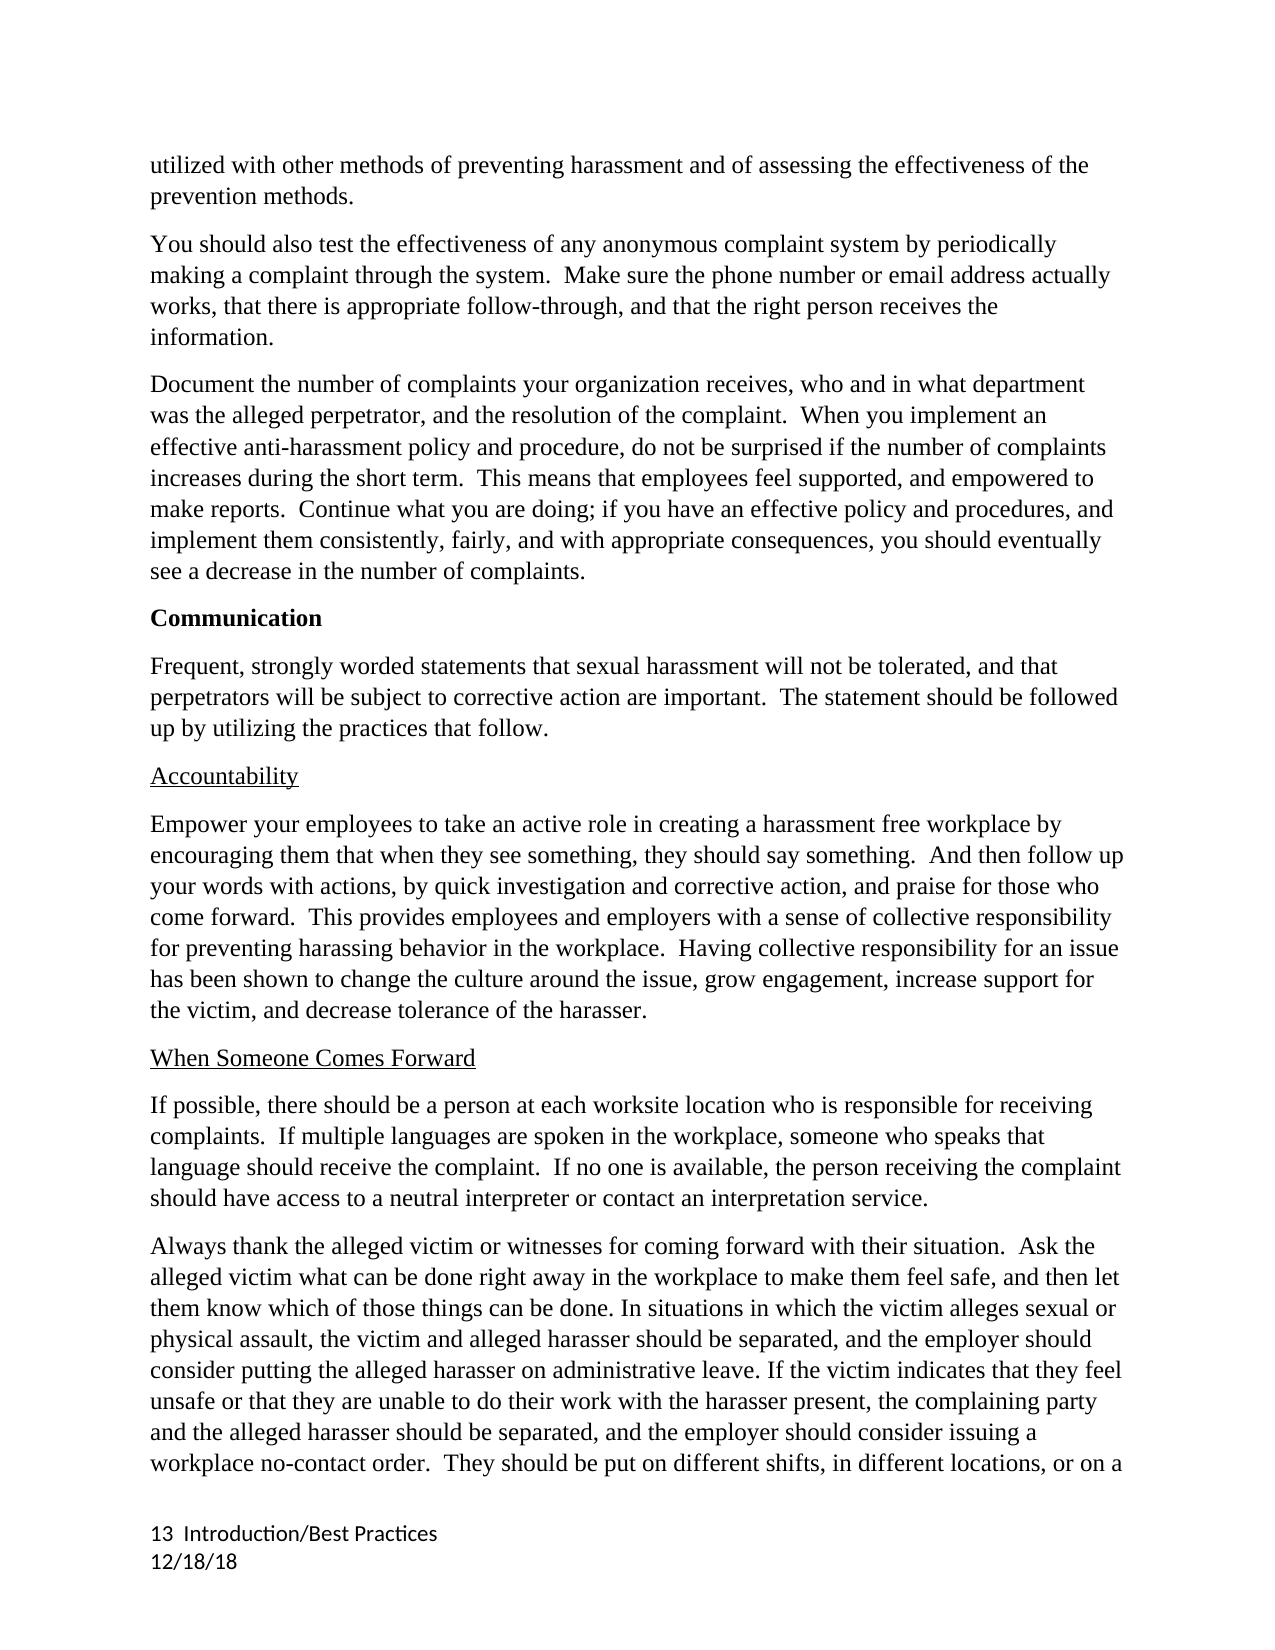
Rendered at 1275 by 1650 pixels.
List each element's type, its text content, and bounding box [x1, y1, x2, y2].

text Empower your employees to take an active role in creating a harassment free workplace by encouraging them that when they see something, they should say something. And then follow up your words with actions, by quick investigation and corrective action, and praise for those who come forward. This provides employees and employers with a sense of collective responsibility for preventing harassing behavior in the workplace. Having collective responsibility for an issue has been shown to change the culture around the issue, grow engagement, increase support for the victim, and decrease tolerance of the harasser. [150, 809, 1125, 1024]
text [150, 1231, 1125, 1477]
text When Someone Comes Forward [150, 1043, 1125, 1071]
text Communication [150, 603, 1125, 632]
text Frequent, strongly worded statements that sexual harassment will not be tolerated, and that perpetrators will be subject to corrective action are important. The statement should be followed up by utilizing the practices that follow. [150, 651, 1125, 742]
text Document the number of complaints your organization receives, who and in what department was the alleged perpetrator, and the resolution of the complaint. When you implement an effective anti-harassment policy and procedure, do not be surprised if the number of complaints increases during the short term. This means that employees feel supported, and empowered to make reports. Continue what you are doing; if you have an effective policy and procedures, and implement them consistently, fairly, and with appropriate consequences, you should eventually see a decrease in the number of complaints. [150, 369, 1125, 584]
text If possible, there should be a person at each worksite location who is responsible for receiving complaints. If multiple languages are spoken in the workplace, someone who speaks that language should receive the complaint. If no one is available, the person receiving the complaint should have access to a neutral interpreter or contact an interpretation service. [150, 1090, 1125, 1212]
text Accountability [150, 761, 1125, 790]
text You should also test the effectiveness of any anonymous complaint system by periodically making a complaint through the system. Make sure the phone number or email address actually works, that there is appropriate follow-through, and that the right person receives the information. [150, 229, 1125, 351]
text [150, 150, 1125, 210]
